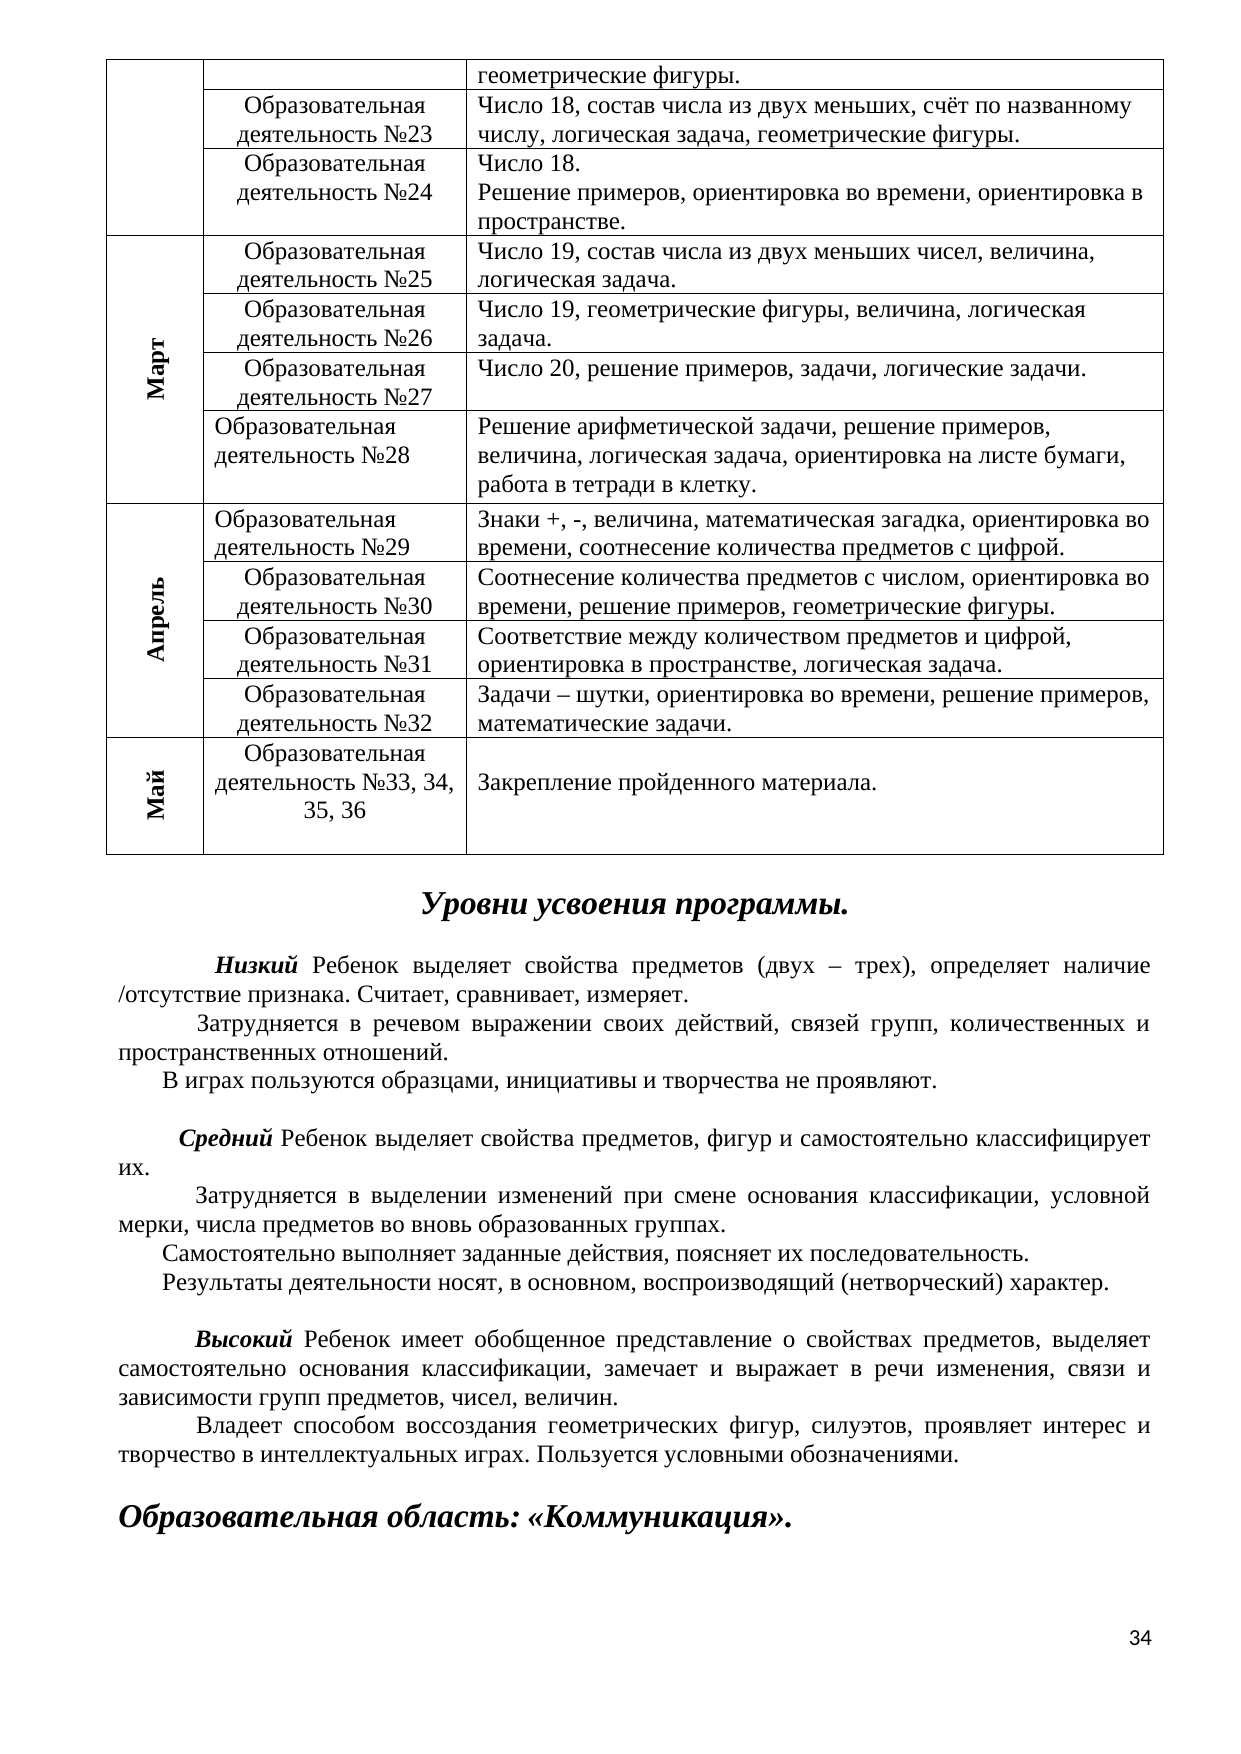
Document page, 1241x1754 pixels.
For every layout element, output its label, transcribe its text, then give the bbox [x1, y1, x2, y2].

table_cell Соответствие между количеством предметов и цифрой, ориентировка в пространстве, логическая задача. [467, 621, 1163, 678]
table_cell Образовательная деятельность №25 [204, 236, 466, 293]
table_cell Образовательная деятельность №23 [204, 90, 466, 147]
table_cell Образовательная деятельность №30 [204, 562, 466, 620]
table_cell Образовательная деятельность №32 [204, 679, 466, 737]
table_cell Число 19, состав числа из двух меньших чисел, величина, логическая задача. [467, 236, 1163, 293]
table_cell Число 18. Решение примеров, ориентировка во времени, ориентировка в пространстве. [467, 149, 1163, 235]
table_cell Март [107, 236, 203, 503]
text Высокий Ребенок имеет обобщенное представление о свойствах предметов, выделяет самостоятельно основания классификации, замечает и выражает в речи изменения, связи и зависимости групп предметов, чисел, величин. [118, 1324, 1152, 1411]
text В играх пользуются образцами, инициативы и творчества не проявляют. [118, 1066, 1152, 1094]
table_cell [467, 60, 1163, 89]
table_cell Знаки +, -, величина, математическая загадка, ориентировка во времени, соотнесение количества предметов с цифрой. [467, 504, 1163, 561]
table_cell Задачи – шутки, ориентировка во времени, решение примеров, математические задачи. [467, 679, 1163, 737]
table_cell Образовательная деятельность №33, 34, 35, 36 [204, 738, 466, 854]
text Низкий Ребенок выделяет свойства предметов (двух – трех), определяет наличие /отсутствие признака. Считает, сравнивает, измеряет. [118, 951, 1152, 1008]
table_cell Апрель [107, 504, 203, 737]
text Затрудняется в выделении изменений при смене основания классификации, условной мерки, числа предметов во вновь образованных группах. [118, 1181, 1152, 1238]
table_cell Число 20, решение примеров, задачи, логические задачи. [467, 353, 1163, 410]
text Самостоятельно выполняет заданные действия, поясняет их последовательность. [118, 1238, 1152, 1267]
table_cell Образовательная деятельность №28 [204, 411, 466, 503]
table_cell Число 19, геометрические фигуры, величина, логическая задача. [467, 294, 1163, 352]
table_cell Число 18, состав числа из двух меньших, счёт по названному числу, логическая задача, геометрические фигуры. [467, 90, 1163, 147]
text Результаты деятельности носят, в основном, воспроизводящий (нетворческий) характер. [118, 1267, 1152, 1296]
table_cell Закрепление пройденного материала. [467, 738, 1163, 854]
text Затрудняется в речевом выражении своих действий, связей групп, количественных и пространственных отношений. [118, 1008, 1152, 1066]
table_cell Образовательная деятельность №31 [204, 621, 466, 678]
text Владеет способом воссоздания геометрических фигур, силуэтов, проявляет интерес и творчество в интеллектуальных играх. Пользуется условными обозначениями. [118, 1411, 1152, 1468]
table_cell Образовательная деятельность №24 [204, 149, 466, 235]
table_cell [204, 60, 466, 89]
table_cell Образовательная деятельность №26 [204, 294, 466, 352]
text Уровни усвоения программы. [118, 883, 1152, 922]
table_cell Соотнесение количества предметов с числом, ориентировка во времени, решение примеров, геометрические фигуры. [467, 562, 1163, 620]
table_cell Образовательная деятельность №27 [204, 353, 466, 410]
text Средний Ребенок выделяет свойства предметов, фигур и самостоятельно классифицирует их. [118, 1123, 1152, 1181]
table_cell Решение арифметической задачи, решение примеров, величина, логическая задача, ориентировка на листе бумаги, работа в тетради в клетку. [467, 411, 1163, 503]
text Образовательная область: «Коммуникация». [118, 1497, 1152, 1535]
table_cell Образовательная деятельность №29 [204, 504, 466, 561]
table_cell Май [107, 738, 203, 854]
